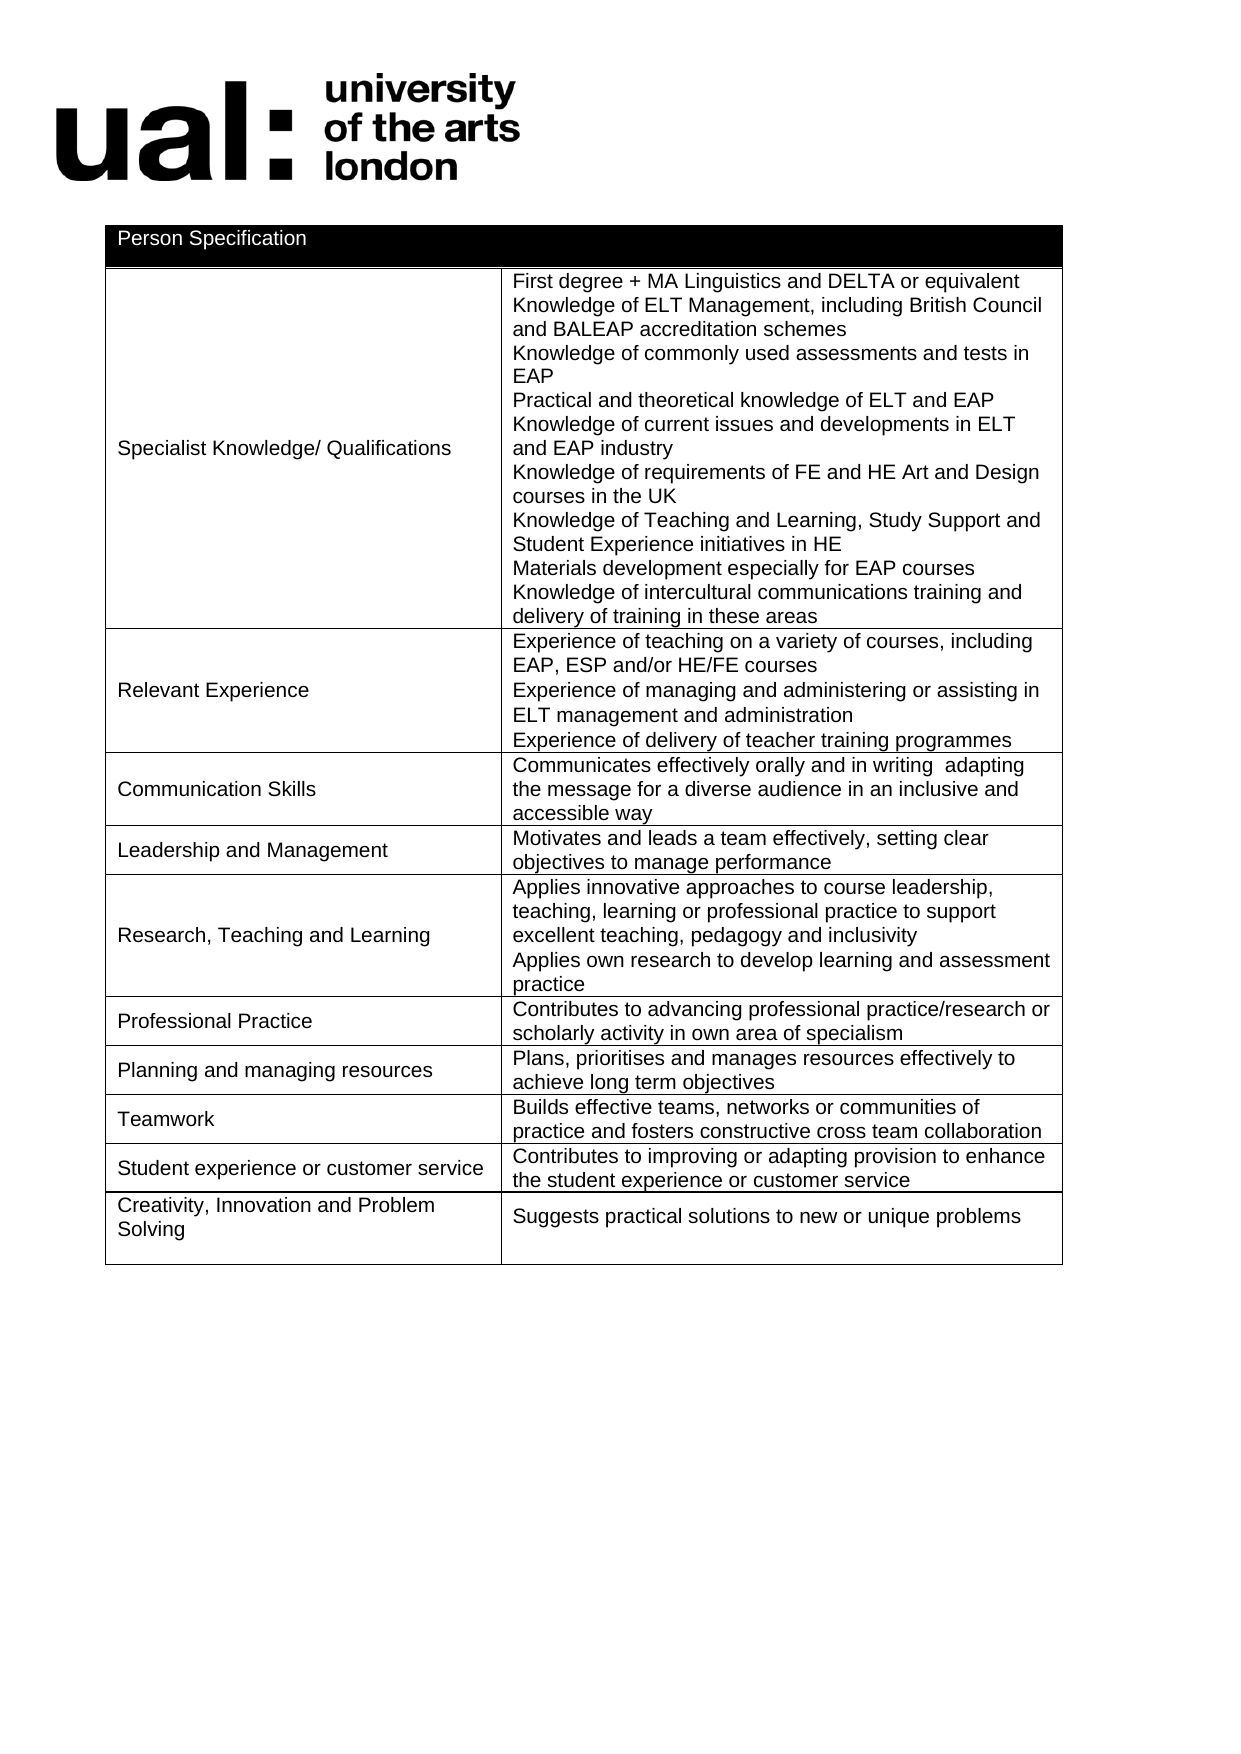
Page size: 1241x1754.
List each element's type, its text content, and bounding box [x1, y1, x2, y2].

table_cell Relevant Experience [106, 629, 501, 752]
table_cell Applies own research to develop learning and assessment practice [502, 947, 1062, 996]
table_cell Research, Teaching and Learning [106, 875, 501, 996]
table_cell Planning and managing resources [106, 1046, 501, 1093]
table_cell Student experience or customer service [106, 1144, 501, 1191]
table_cell Communicates effectively orally and in writing adapting the message for a diverse audience in an inclusive and accessible way [502, 753, 1062, 825]
table_cell First degree + MA Linguistics and DELTA or equivalent Knowledge of ELT Management, including British Council and BALEAP accreditation schemes Knowledge of commonly used assessments and tests in EAP Practical and theoretical knowledge of ELT and EAP Knowledge of current issues and developments in ELT and EAP industry Knowledge of requirements of FE and HE Art and Design courses in the UK Knowledge of Teaching and Learning, Study Support and Student Experience initiatives in HE Materials development especially for EAP courses Knowledge of intercultural communications training and delivery of training in these areas [502, 269, 1062, 628]
table_cell Communication Skills [106, 753, 501, 825]
table_cell Applies innovative approaches to course leadership, teaching, learning or professional practice to support excellent teaching, pedagogy and inclusivity [502, 875, 1062, 947]
table_cell Motivates and leads a team effectively, setting clear objectives to manage performance [502, 826, 1062, 874]
table_cell Professional Practice [106, 997, 501, 1044]
table_cell Contributes to advancing professional practice/research or scholarly activity in own area of specialism [502, 997, 1062, 1044]
table_cell Teamwork [106, 1095, 501, 1142]
table_cell Plans, prioritises and manages resources effectively to achieve long term objectives [502, 1046, 1062, 1093]
table_cell Experience of teaching on a variety of courses, including EAP, ESP and/or HE/FE courses Experience of managing and administering or assisting in ELT management and administration Experience of delivery of teacher training programmes [502, 629, 1062, 752]
table_cell Contributes to improving or adapting provision to enhance the student experience or customer service [502, 1144, 1062, 1191]
table_cell Suggests practical solutions to new or unique problems [502, 1193, 1062, 1264]
table_cell Specialist Knowledge/ Qualifications [106, 269, 501, 628]
table_cell Creativity, Innovation and Problem Solving [106, 1193, 501, 1264]
table_cell Leadership and Management [106, 826, 501, 874]
table_cell Builds effective teams, networks or communities of practice and fosters constructive cross team collaboration [502, 1095, 1062, 1142]
table_header Person Specification [106, 226, 1062, 267]
